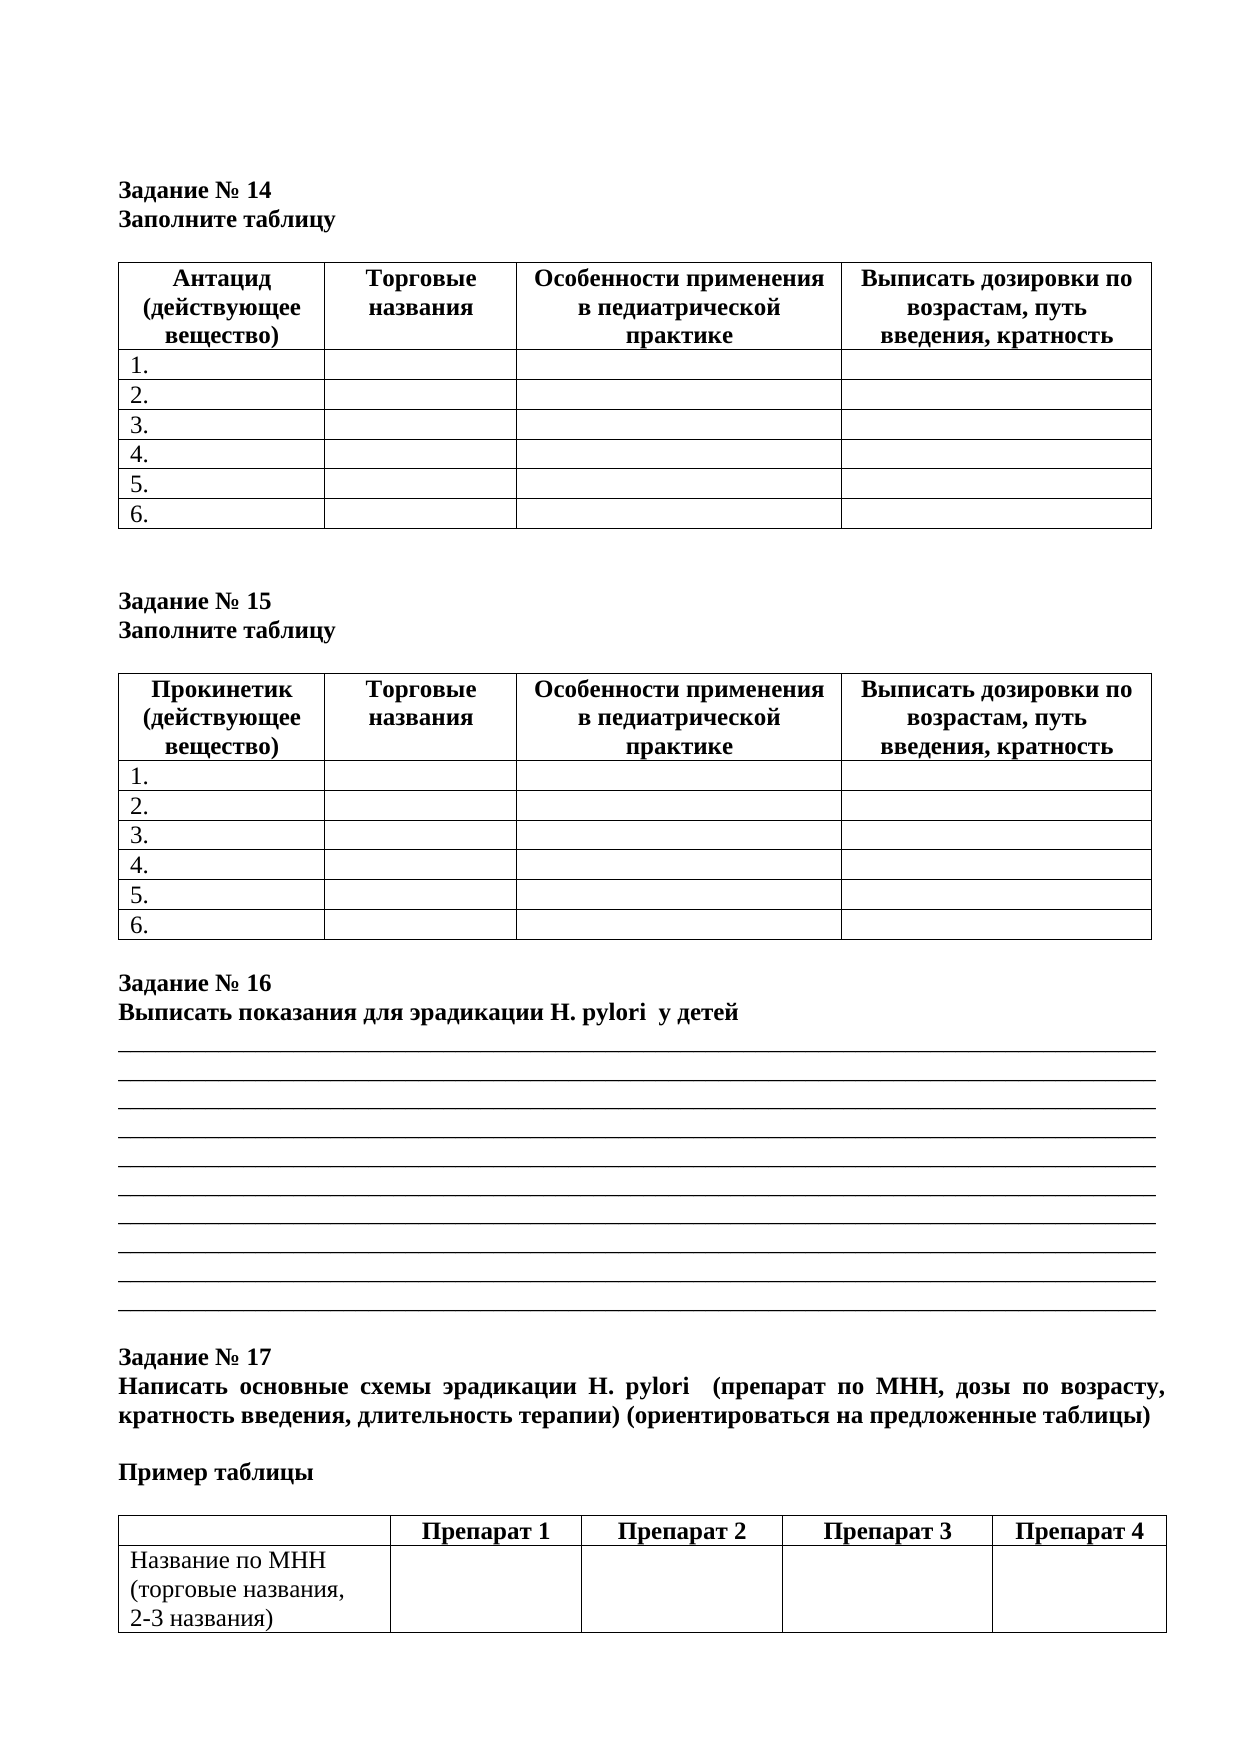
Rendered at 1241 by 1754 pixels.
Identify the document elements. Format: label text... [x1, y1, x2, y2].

table_cell [842, 410, 1151, 438]
table_cell 3. [119, 410, 324, 438]
table_cell 5. [119, 469, 324, 498]
text Задание № 17 [118, 1342, 1167, 1371]
table_header Прокинетик (действующее вещество) [119, 674, 324, 760]
table_cell [325, 469, 516, 498]
text ______________________________________________________________________________________________________________________________________________________________________ [118, 1198, 1167, 1256]
text Задание № 16 [118, 968, 1167, 997]
table_header Препарат 4 [993, 1516, 1166, 1544]
table_cell 5. [119, 880, 324, 909]
table_header Особенности применения в педиатрической практике [517, 674, 841, 760]
table_cell 6. [119, 910, 324, 939]
table_cell [842, 910, 1151, 939]
table_cell [842, 880, 1151, 909]
text ______________________________________________________________________________________________________________________________________________________________________ [118, 1256, 1167, 1313]
text ______________________________________________________________________________________________________________________________________________________________________ [118, 1141, 1167, 1198]
table_cell [517, 440, 841, 468]
table_cell [842, 499, 1151, 528]
table_cell Название по МНН (торговые названия, 2-3 названия) [119, 1546, 390, 1632]
table_cell [325, 761, 516, 790]
text Заполните таблицу [118, 204, 1167, 233]
table_header Антацид (действующее вещество) [119, 263, 324, 349]
table_cell [517, 469, 841, 498]
text Выписать показания для эрадикации Н. pylori у детей [118, 997, 1167, 1026]
text Заполните таблицу [118, 615, 1167, 644]
text Написать основные схемы эрадикации Н. pylori (препарат по МНН, дозы по возрасту, кратность введения, длительность терапии) (ориентироваться на предложенные таблицы) [118, 1371, 1167, 1428]
table_cell [517, 850, 841, 879]
table_cell 4. [119, 850, 324, 879]
table_cell [842, 350, 1151, 379]
table_cell [325, 910, 516, 939]
table_cell [517, 410, 841, 438]
table_cell 6. [119, 499, 324, 528]
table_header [517, 263, 841, 349]
table_cell [325, 440, 516, 468]
table_cell 3. [119, 821, 324, 849]
table_header Препарат 1 [391, 1516, 581, 1544]
table_cell [842, 761, 1151, 790]
table_cell [517, 761, 841, 790]
table_cell [325, 791, 516, 819]
table_cell [842, 791, 1151, 819]
table_header Выписать дозировки по возрастам, путь введения, кратность [842, 674, 1151, 760]
table_cell [783, 1546, 992, 1632]
table_cell [325, 380, 516, 409]
table_cell [842, 850, 1151, 879]
table_cell [842, 380, 1151, 409]
table_cell 4. [119, 440, 324, 468]
table_cell 1. [119, 350, 324, 379]
text ______________________________________________________________________________________________________________________________________________________________________ [118, 1026, 1167, 1083]
table_cell [325, 880, 516, 909]
table_cell [325, 850, 516, 879]
table_cell 2. [119, 791, 324, 819]
table_cell [391, 1546, 581, 1632]
table_cell 1. [119, 761, 324, 790]
table_cell [842, 440, 1151, 468]
text Пример таблицы [118, 1457, 1167, 1486]
table_cell [325, 821, 516, 849]
table_cell [517, 791, 841, 819]
table_cell [517, 910, 841, 939]
table_header Торговые названия [325, 263, 516, 349]
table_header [842, 263, 1151, 349]
text Задание № 14 [118, 176, 1167, 204]
table_cell [517, 350, 841, 379]
table_cell [517, 821, 841, 849]
table_cell 2. [119, 380, 324, 409]
text Задание № 15 [118, 586, 1167, 615]
table_header Торговые названия [325, 674, 516, 760]
table_cell [582, 1546, 782, 1632]
table_header [119, 1516, 390, 1544]
table_cell [842, 821, 1151, 849]
table_cell [517, 499, 841, 528]
table_cell [993, 1546, 1166, 1632]
table_cell [517, 880, 841, 909]
table_cell [325, 499, 516, 528]
table_cell [517, 380, 841, 409]
table_header Препарат 2 [582, 1516, 782, 1544]
table_cell [842, 469, 1151, 498]
table_cell [325, 350, 516, 379]
table_header Препарат 3 [783, 1516, 992, 1544]
table_cell [325, 410, 516, 438]
text ______________________________________________________________________________________________________________________________________________________________________ [118, 1083, 1167, 1141]
